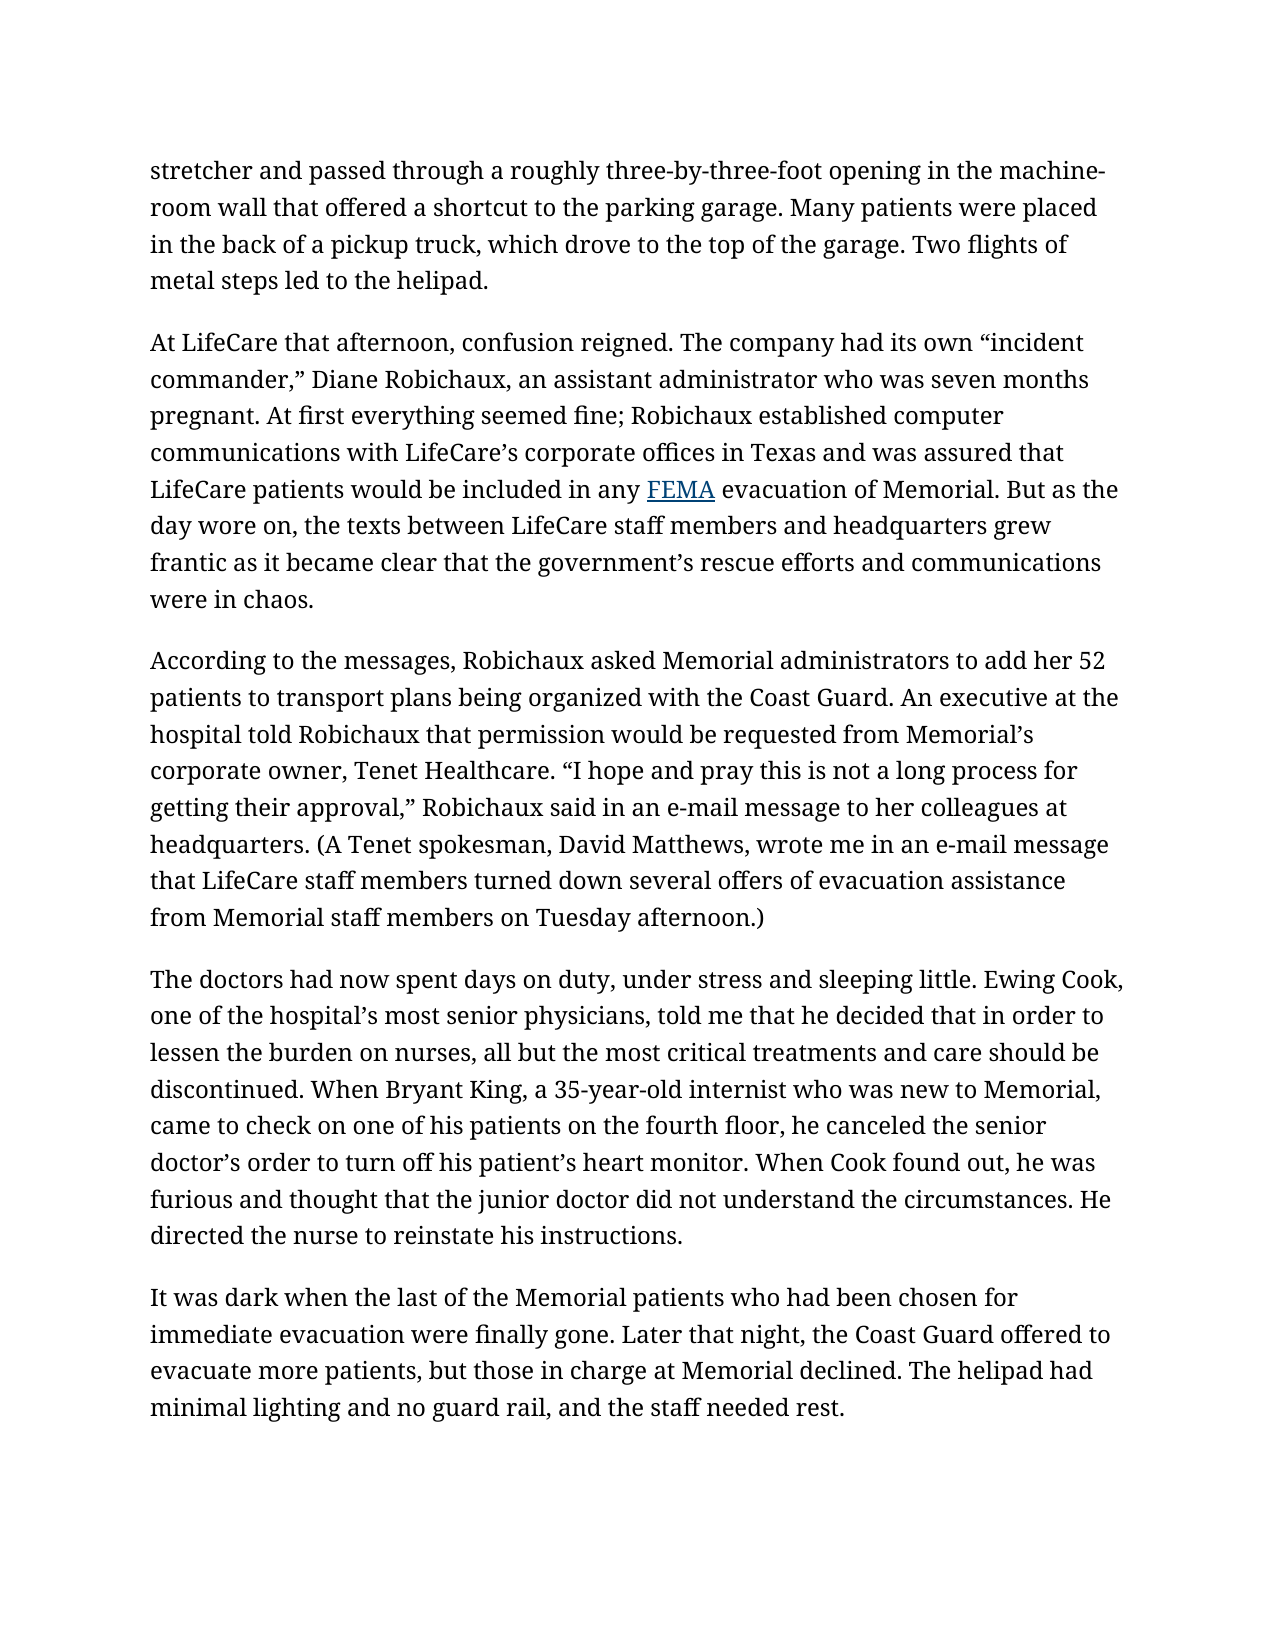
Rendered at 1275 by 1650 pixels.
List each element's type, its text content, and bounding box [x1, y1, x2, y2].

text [150, 150, 1125, 297]
text The doctors had now spent days on duty, under stress and sleeping little. Ewing Cook, one of the hospital’s most senior physicians, told me that he decided that in order to lessen the burden on nurses, all but the most critical treatments and care should be discontinued. When Bryant King, a 35-year-old internist who was new to Memorial, came to check on one of his patients on the fourth floor, he canceled the senior doctor’s order to turn off his patient’s heart monitor. When Cook found out, he was furious and thought that the junior doctor did not understand the circumstances. He directed the nurse to reinstate his instructions. [150, 958, 1125, 1252]
text At LifeCare that afternoon, confusion reigned. The company had its own “incident commander,” Diane Robichaux, an assistant administrator who was seven months pregnant. At first everything seemed fine; Robichaux established computer communications with LifeCare’s corporate offices in Texas and was assured that LifeCare patients would be included in any FEMA evacuation of Memorial. But as the day wore on, the texts between LifeCare staff members and headquarters grew frantic as it became clear that the government’s rescue efforts and communications were in chaos. [150, 322, 1125, 615]
text It was dark when the last of the Memorial patients who had been chosen for immediate evacuation were finally gone. Later that night, the Coast Guard offered to evacuate more patients, but those in charge at Memorial declined. The helipad had minimal lighting and no guard rail, and the staff needed rest. [150, 1277, 1125, 1423]
text According to the messages, Robichaux asked Memorial administrators to add her 52 patients to transport plans being organized with the Coast Guard. An executive at the hospital told Robichaux that permission would be requested from Memorial’s corporate owner, Tenet Healthcare. “I hope and pray this is not a long process for getting their approval,” Robichaux said in an e-mail message to her colleagues at headquarters. (A Tenet spokesman, David Matthews, wrote me in an e-mail message that LifeCare staff members turned down several offers of evacuation assistance from Memorial staff members on Tuesday afternoon.) [150, 640, 1125, 933]
